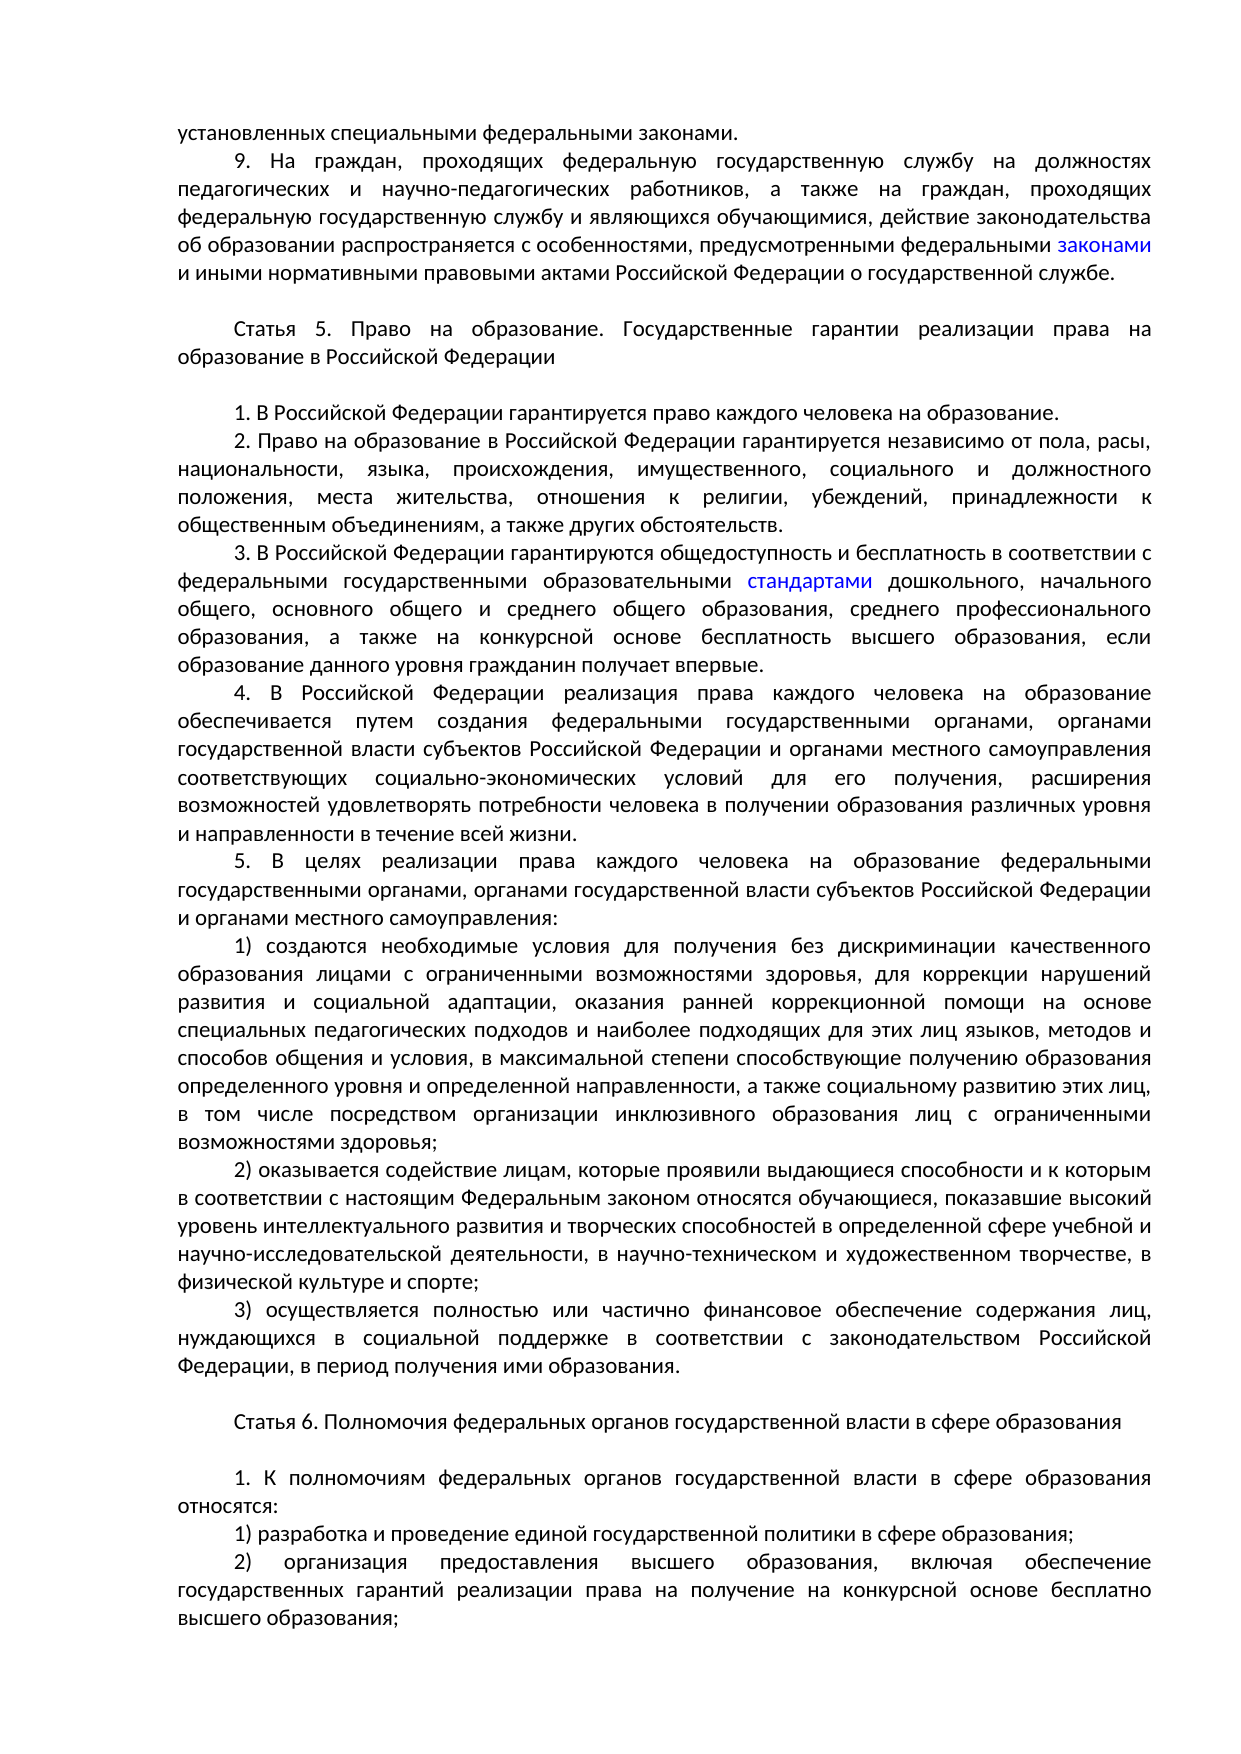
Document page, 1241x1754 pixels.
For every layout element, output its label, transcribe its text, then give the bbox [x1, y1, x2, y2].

text 1. К полномочиям федеральных органов государственной власти в сфере образования относятся: [177, 1463, 1152, 1519]
text 2) оказывается содействие лицам, которые проявили выдающиеся способности и к которым в соответствии с настоящим Федеральным законом относятся обучающиеся, показавшие высокий уровень интеллектуального развития и творческих способностей в определенной сфере учебной и научно-исследовательской деятельности, в научно-техническом и художественном творчестве, в физической культуре и спорте; [177, 1155, 1152, 1295]
text Статья 5. Право на образование. Государственные гарантии реализации права на образование в Российской Федерации [177, 314, 1152, 370]
text 2) организация предоставления высшего образования, включая обеспечение государственных гарантий реализации права на получение на конкурсной основе бесплатно высшего образования; [177, 1547, 1152, 1631]
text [177, 118, 1152, 146]
text 5. В целях реализации права каждого человека на образование федеральными государственными органами, органами государственной власти субъектов Российской Федерации и органами местного самоуправления: [177, 847, 1152, 931]
text 3) осуществляется полностью или частично финансовое обеспечение содержания лиц, нуждающихся в социальной поддержке в соответствии с законодательством Российской Федерации, в период получения ими образования. [177, 1295, 1152, 1379]
text 9. На граждан, проходящих федеральную государственную службу на должностях педагогических и научно-педагогических работников, а также на граждан, проходящих федеральную государственную службу и являющихся обучающимися, действие законодательства об образовании распространяется с особенностями, предусмотренными федеральными законами и иными нормативными правовыми актами Российской Федерации о государственной службе. [177, 146, 1152, 286]
text 1. В Российской Федерации гарантируется право каждого человека на образование. [177, 398, 1152, 426]
text 1) создаются необходимые условия для получения без дискриминации качественного образования лицами с ограниченными возможностями здоровья, для коррекции нарушений развития и социальной адаптации, оказания ранней коррекционной помощи на основе специальных педагогических подходов и наиболее подходящих для этих лиц языков, методов и способов общения и условия, в максимальной степени способствующие получению образования определенного уровня и определенной направленности, а также социальному развитию этих лиц, в том числе посредством организации инклюзивного образования лиц с ограниченными возможностями здоровья; [177, 931, 1152, 1155]
text Статья 6. Полномочия федеральных органов государственной власти в сфере образования [177, 1407, 1152, 1435]
text 4. В Российской Федерации реализация права каждого человека на образование обеспечивается путем создания федеральными государственными органами, органами государственной власти субъектов Российской Федерации и органами местного самоуправления соответствующих социально-экономических условий для его получения, расширения возможностей удовлетворять потребности человека в получении образования различных уровня и направленности в течение всей жизни. [177, 678, 1152, 847]
text 1) разработка и проведение единой государственной политики в сфере образования; [177, 1519, 1152, 1547]
text 3. В Российской Федерации гарантируются общедоступность и бесплатность в соответствии с федеральными государственными образовательными стандартами дошкольного, начального общего, основного общего и среднего общего образования, среднего профессионального образования, а также на конкурсной основе бесплатность высшего образования, если образование данного уровня гражданин получает впервые. [177, 538, 1152, 678]
text 2. Право на образование в Российской Федерации гарантируется независимо от пола, расы, национальности, языка, происхождения, имущественного, социального и должностного положения, места жительства, отношения к религии, убеждений, принадлежности к общественным объединениям, а также других обстоятельств. [177, 426, 1152, 538]
